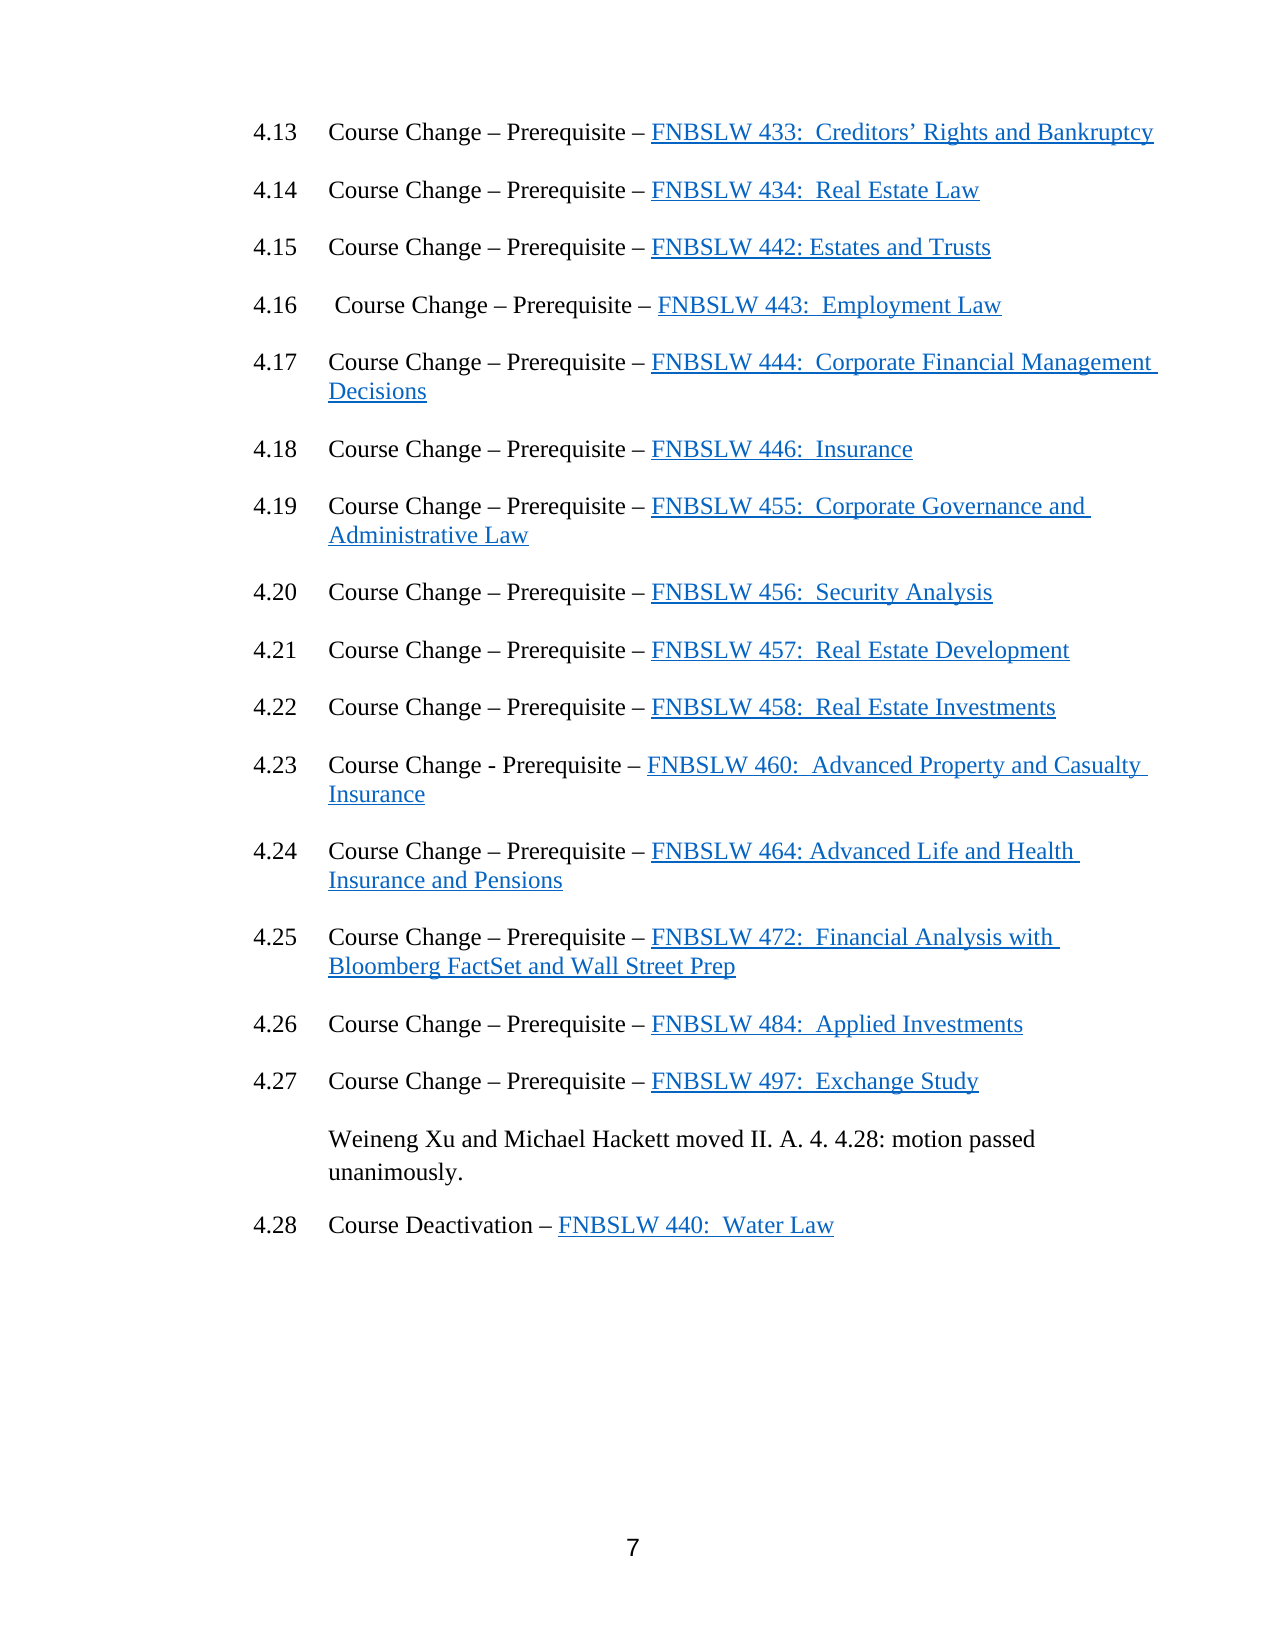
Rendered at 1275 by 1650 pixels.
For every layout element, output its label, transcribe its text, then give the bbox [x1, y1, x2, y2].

text Weineng Xu and Michael Hackett moved II. A. 4. 4.28: motion passed unanimously. [103, 1124, 1162, 1186]
text 4.27 Course Change – Prerequisite – FNBSLW 497: Exchange Study [253, 1066, 1162, 1095]
text 4.18 Course Change – Prerequisite – FNBSLW 446: Insurance [253, 434, 1162, 462]
text 4.24 Course Change – Prerequisite – FNBSLW 464: Advanced Life and Health Insurance and Pensions [253, 836, 1162, 894]
text 4.19 Course Change – Prerequisite – FNBSLW 455: Corporate Governance and Administrative Law [253, 491, 1162, 549]
text 4.14 Course Change – Prerequisite – FNBSLW 434: Real Estate Law [253, 175, 1162, 204]
text 4.28 Course Deactivation – FNBSLW 440: Water Law [253, 1211, 1162, 1239]
text 4.13 Course Change – Prerequisite – FNBSLW 433: Creditors’ Rights and Bankruptcy [253, 117, 1162, 146]
text 4.17 Course Change – Prerequisite – FNBSLW 444: Corporate Financial Management Decisions [253, 347, 1162, 405]
text 4.21 Course Change – Prerequisite – FNBSLW 457: Real Estate Development [253, 635, 1162, 664]
text 4.15 Course Change – Prerequisite – FNBSLW 442: Estates and Trusts [253, 232, 1162, 261]
text 4.16 Course Change – Prerequisite – FNBSLW 443: Employment Law [253, 290, 1162, 319]
text 4.20 Course Change – Prerequisite – FNBSLW 456: Security Analysis [253, 577, 1162, 606]
text 4.26 Course Change – Prerequisite – FNBSLW 484: Applied Investments [253, 1009, 1162, 1037]
text 4.23 Course Change - Prerequisite – FNBSLW 460: Advanced Property and Casualty Insurance [253, 750, 1162, 807]
text 4.25 Course Change – Prerequisite – FNBSLW 472: Financial Analysis with Bloomberg FactSet and Wall Street Prep [253, 922, 1162, 980]
text 4.22 Course Change – Prerequisite – FNBSLW 458: Real Estate Investments [253, 692, 1162, 721]
